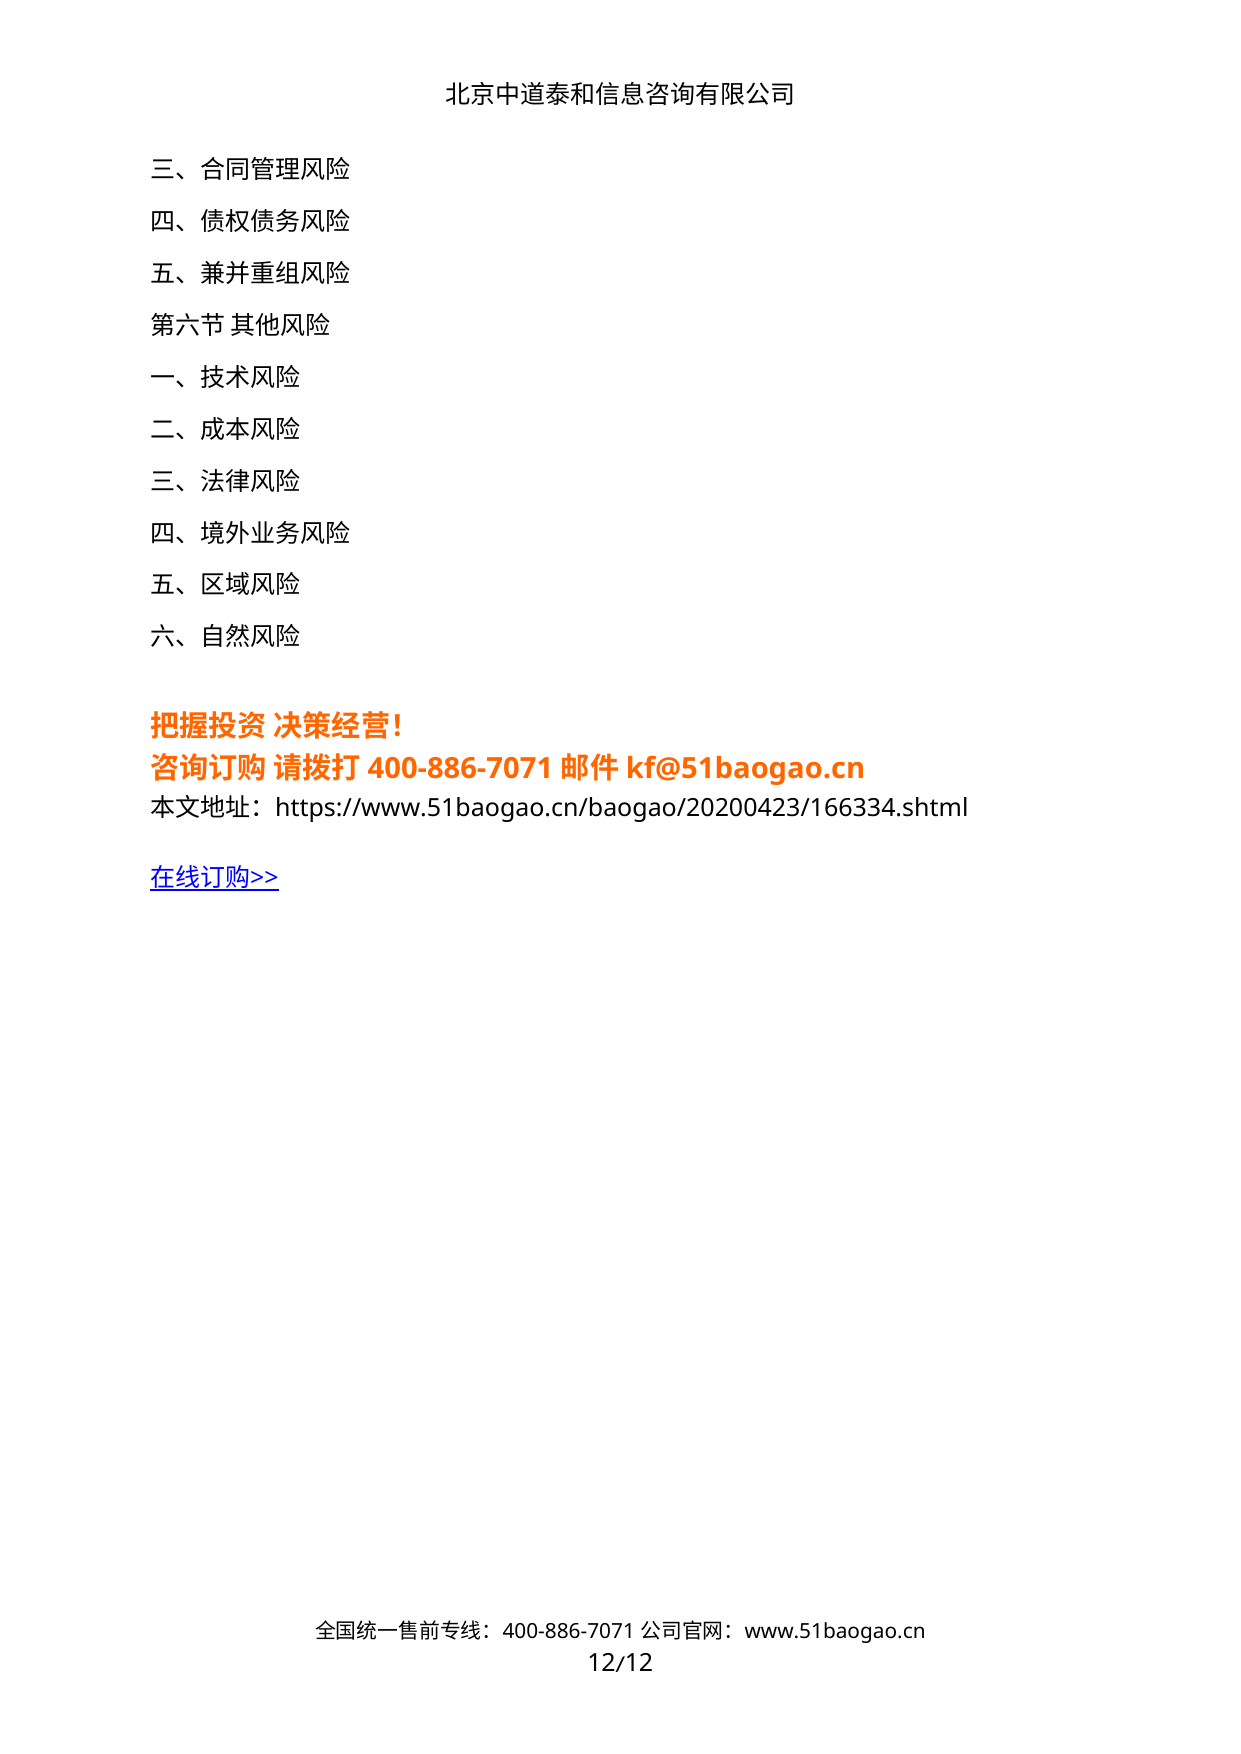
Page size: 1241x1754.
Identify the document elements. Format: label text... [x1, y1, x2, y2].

text 五、区域风险 [150, 565, 1090, 601]
text 六、自然风险 [150, 617, 1090, 653]
text 一、技术风险 [150, 357, 1090, 394]
text 二、成本风险 [150, 409, 1090, 446]
text 三、合同管理风险 [150, 150, 1090, 186]
text 第六节 其他风险 [150, 306, 1090, 342]
text 五、兼并重组风险 [150, 254, 1090, 290]
text 三、法律风险 [150, 461, 1090, 497]
text 把握投资 决策经营！咨询订购 请拨打 400-886-7071 邮件 kf@51baogao.cn本文地址：https://www.51baogao.cn/baogao/20200423/166334.shtml [150, 669, 1090, 824]
text 四、债权债务风险 [150, 202, 1090, 238]
text 在线订购>> [150, 824, 1090, 894]
text 四、境外业务风险 [150, 513, 1090, 549]
